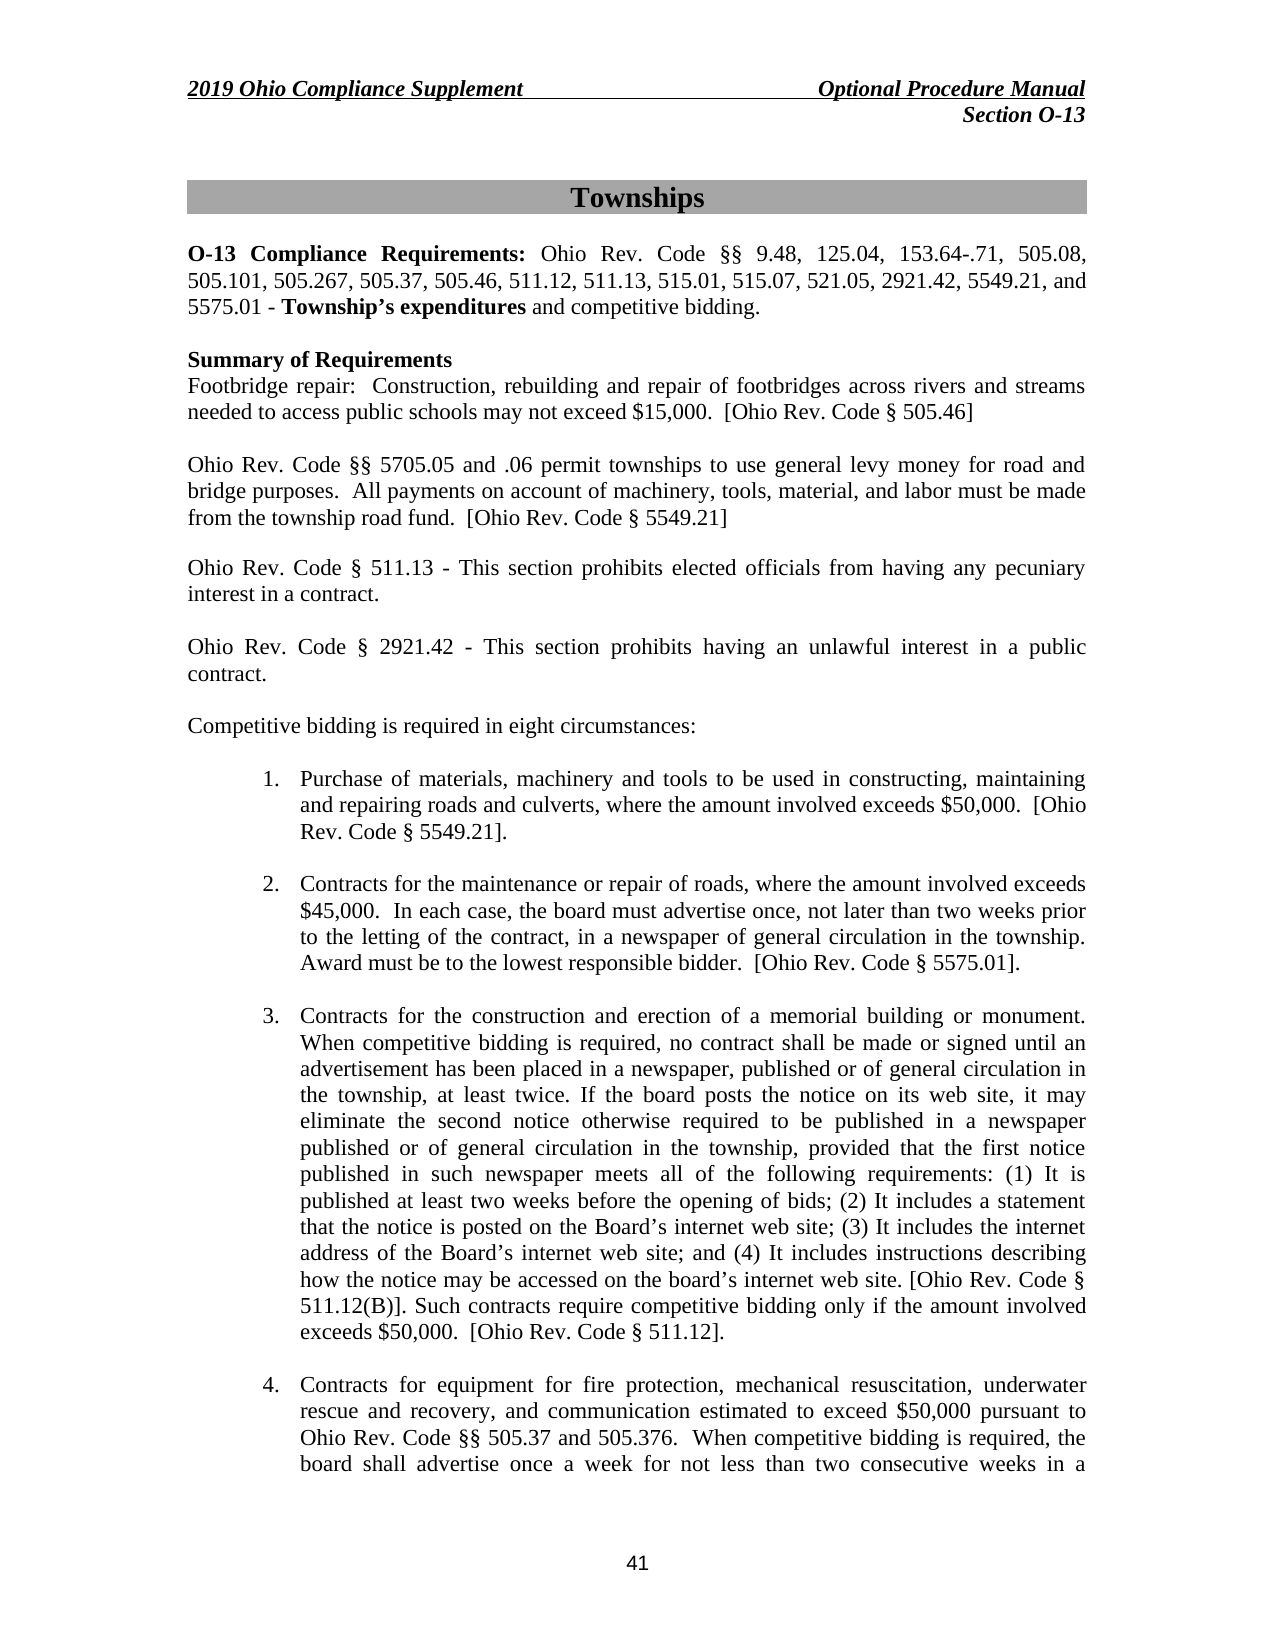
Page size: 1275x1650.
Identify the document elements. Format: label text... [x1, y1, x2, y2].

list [262, 1371, 1087, 1477]
text Ohio Rev. Code §§ 5705.05 and .06 permit townships to use general levy money for road and bridge purposes. All payments on account of machinery, tools, material, and labor must be made from the township road fund. [Ohio Rev. Code § 5549.21] [187, 451, 1087, 530]
list Purchase of materials, machinery and tools to be used in constructing, maintaining and repairing roads and culverts, where the amount involved exceeds $50,000. [Ohio Rev. Code § 5549.21]. [262, 765, 1087, 844]
text Ohio Rev. Code § 2921.42 - This section prohibits having an unlawful interest in a public contract. [187, 633, 1087, 686]
text Townships [187, 180, 1087, 214]
subtitle O-13 Compliance Requirements: Ohio Rev. Code §§ 9.48, 125.04, 153.64-.71, 505.08, 505.101, 505.267, 505.37, 505.46, 511.12, 511.13, 515.01, 515.07, 521.05, 2921.42, 5549.21, and 5575.01 - Township’s expenditures and competitive bidding. [187, 240, 1087, 319]
list Contracts for the maintenance or repair of roads, where the amount involved exceeds $45,000. In each case, the board must advertise once, not later than two weeks prior to the letting of the contract, in a newspaper of general circulation in the township. Award must be to the lowest responsible bidder. [Ohio Rev. Code § 5575.01]. [262, 870, 1087, 976]
text Footbridge repair: Construction, rebuilding and repair of footbridges across rivers and streams needed to access public schools may not exceed $15,000. [Ohio Rev. Code § 505.46] [187, 372, 1087, 425]
text Competitive bidding is required in eight circumstances: [187, 712, 1087, 739]
list Contracts for the construction and erection of a memorial building or monument. When competitive bidding is required, no contract shall be made or signed until an advertisement has been placed in a newspaper, published or of general circulation in the township, at least twice. If the board posts the notice on its web site, it may eliminate the second notice otherwise required to be published in a newspaper published or of general circulation in the township, provided that the first notice published in such newspaper meets all of the following requirements: (1) It is published at least two weeks before the opening of bids; (2) It includes a statement that the notice is posted on the Board’s internet web site; (3) It includes the internet address of the Board’s internet web site; and (4) It includes instructions describing how the notice may be accessed on the board’s internet web site. [Ohio Rev. Code § 511.12(B)]. Such contracts require competitive bidding only if the amount involved exceeds $50,000. [Ohio Rev. Code § 511.12]. [262, 1002, 1087, 1345]
text Summary of Requirements [187, 346, 1087, 372]
text Ohio Rev. Code § 511.13 - This section prohibits elected officials from having any pecuniary interest in a contract. [187, 554, 1087, 607]
